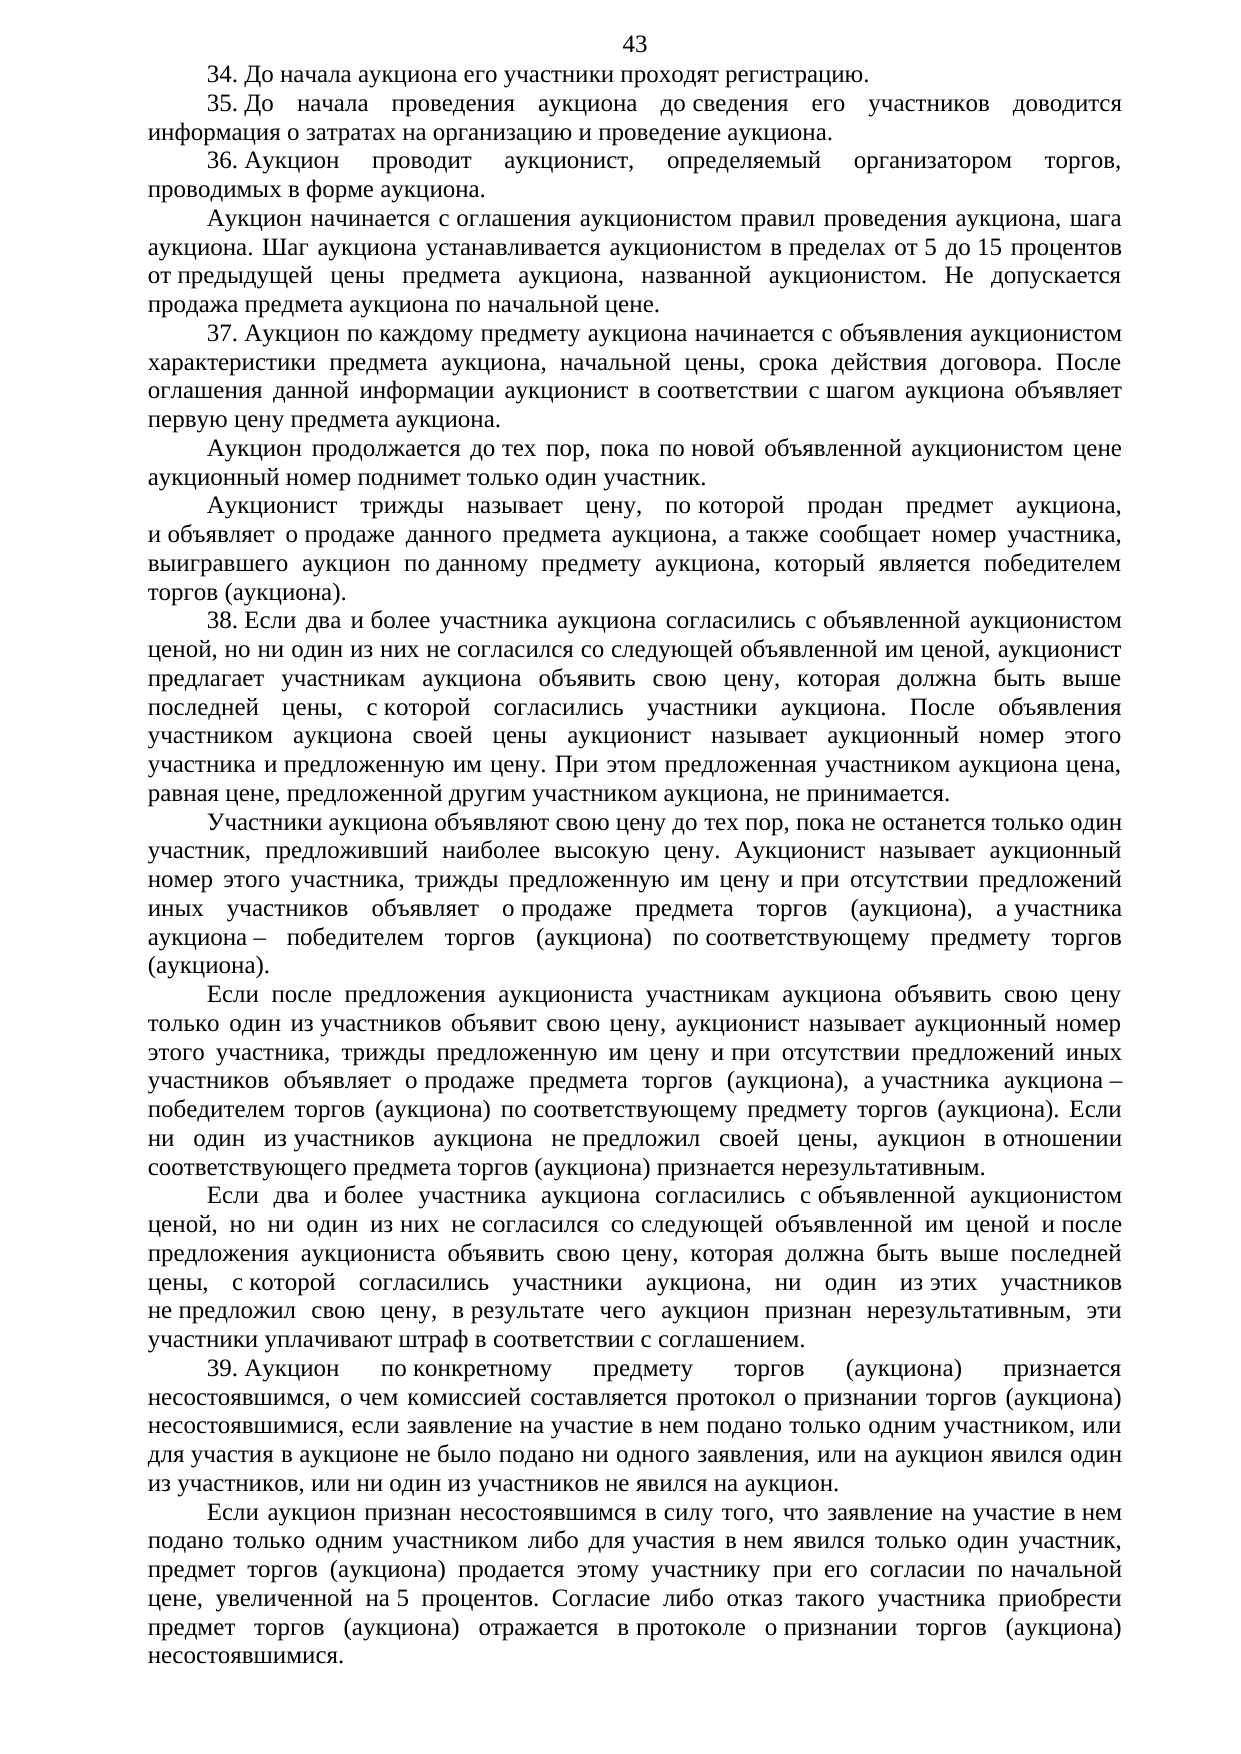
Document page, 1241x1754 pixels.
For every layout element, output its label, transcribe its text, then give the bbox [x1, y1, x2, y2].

text 38. Если два и более участника аукциона согласились с объявленной аукционистом ценой, но ни один из них не согласился со следующей объявленной им ценой, аукционист предлагает участникам аукциона объявить свою цену, которая должна быть выше последней цены, с которой согласились участники аукциона. После объявления участником аукциона своей цены аукционист называет аукционный номер этого участника и предложенную им цену. При этом предложенная участником аукциона цена, равная цене, предложенной другим участником аукциона, не принимается. [148, 605, 1122, 807]
text 39. Аукцион по конкретному предмету торгов (аукциона) признается несостоявшимся, о чем комиссией составляется протокол о признании торгов (аукциона) несостоявшимися, если заявление на участие в нем подано только одним участником, или для участия в аукционе не было подано ни одного заявления, или на аукцион явился один из участников, или ни один из участников не явился на аукцион. [148, 1353, 1122, 1497]
text Если аукцион признан несостоявшимся в силу того, что заявление на участие в нем подано только одним участником либо для участия в нем явился только один участник, предмет торгов (аукциона) продается этому участнику при его согласии по начальной цене, увеличенной на 5 процентов. Согласие либо отказ такого участника приобрести предмет торгов (аукциона) отражается в протоколе о признании торгов (аукциона) несостоявшимися. [148, 1497, 1122, 1669]
text 35. До начала проведения аукциона до сведения его участников доводится информация о затратах на организацию и проведение аукциона. [148, 88, 1122, 145]
text Участники аукциона объявляют свою цену до тех пор, пока не останется только один участник, предложивший наиболее высокую цену. Аукционист называет аукционный номер этого участника, трижды предложенную им цену и при отсутствии предложений иных участников объявляет о продаже предмета торгов (аукциона), а участника аукциона – победителем торгов (аукциона) по соответствующему предмету торгов (аукциона). [148, 807, 1122, 979]
text 37. Аукцион по каждому предмету аукциона начинается с объявления аукционистом характеристики предмета аукциона, начальной цены, срока действия договора. После оглашения данной информации аукционист в соответствии с шагом аукциона объявляет первую цену предмета аукциона. [148, 318, 1122, 433]
text 36. Аукцион проводит аукционист, определяемый организатором торгов, проводимых в форме аукциона. [148, 145, 1122, 203]
text Аукционист трижды называет цену, по которой продан предмет аукциона, и объявляет о продаже данного предмета аукциона, а также сообщает номер участника, выигравшего аукцион по данному предмету аукциона, который является победителем торгов (аукциона). [148, 490, 1122, 605]
text Если после предложения аукциониста участникам аукциона объявить свою цену только один из участников объявит свою цену, аукционист называет аукционный номер этого участника, трижды предложенную им цену и при отсутствии предложений иных участников объявляет о продаже предмета торгов (аукциона), а участника аукциона – победителем торгов (аукциона) по соответствующему предмету торгов (аукциона). Если ни один из участников аукциона не предложил своей цены, аукцион в отношении соответствующего предмета торгов (аукциона) признается нерезультативным. [148, 979, 1122, 1180]
text Аукцион начинается с оглашения аукционистом правил проведения аукциона, шага аукциона. Шаг аукциона устанавливается аукционистом в пределах от 5 до 15 процентов от предыдущей цены предмета аукциона, названной аукционистом. Не допускается продажа предмета аукциона по начальной цене. [148, 203, 1122, 318]
text Если два и более участника аукциона согласились с объявленной аукционистом ценой, но ни один из них не согласился со следующей объявленной им ценой и после предложения аукциониста объявить свою цену, которая должна быть выше последней цены, с которой согласились участники аукциона, ни один из этих участников не предложил свою цену, в результате чего аукцион признан нерезультативным, эти участники уплачивают штраф в соответствии с соглашением. [148, 1180, 1122, 1353]
text 34. До начала аукциона его участники проходят регистрацию. [148, 59, 1122, 88]
text Аукцион продолжается до тех пор, пока по новой объявленной аукционистом цене аукционный номер поднимет только один участник. [148, 433, 1122, 490]
